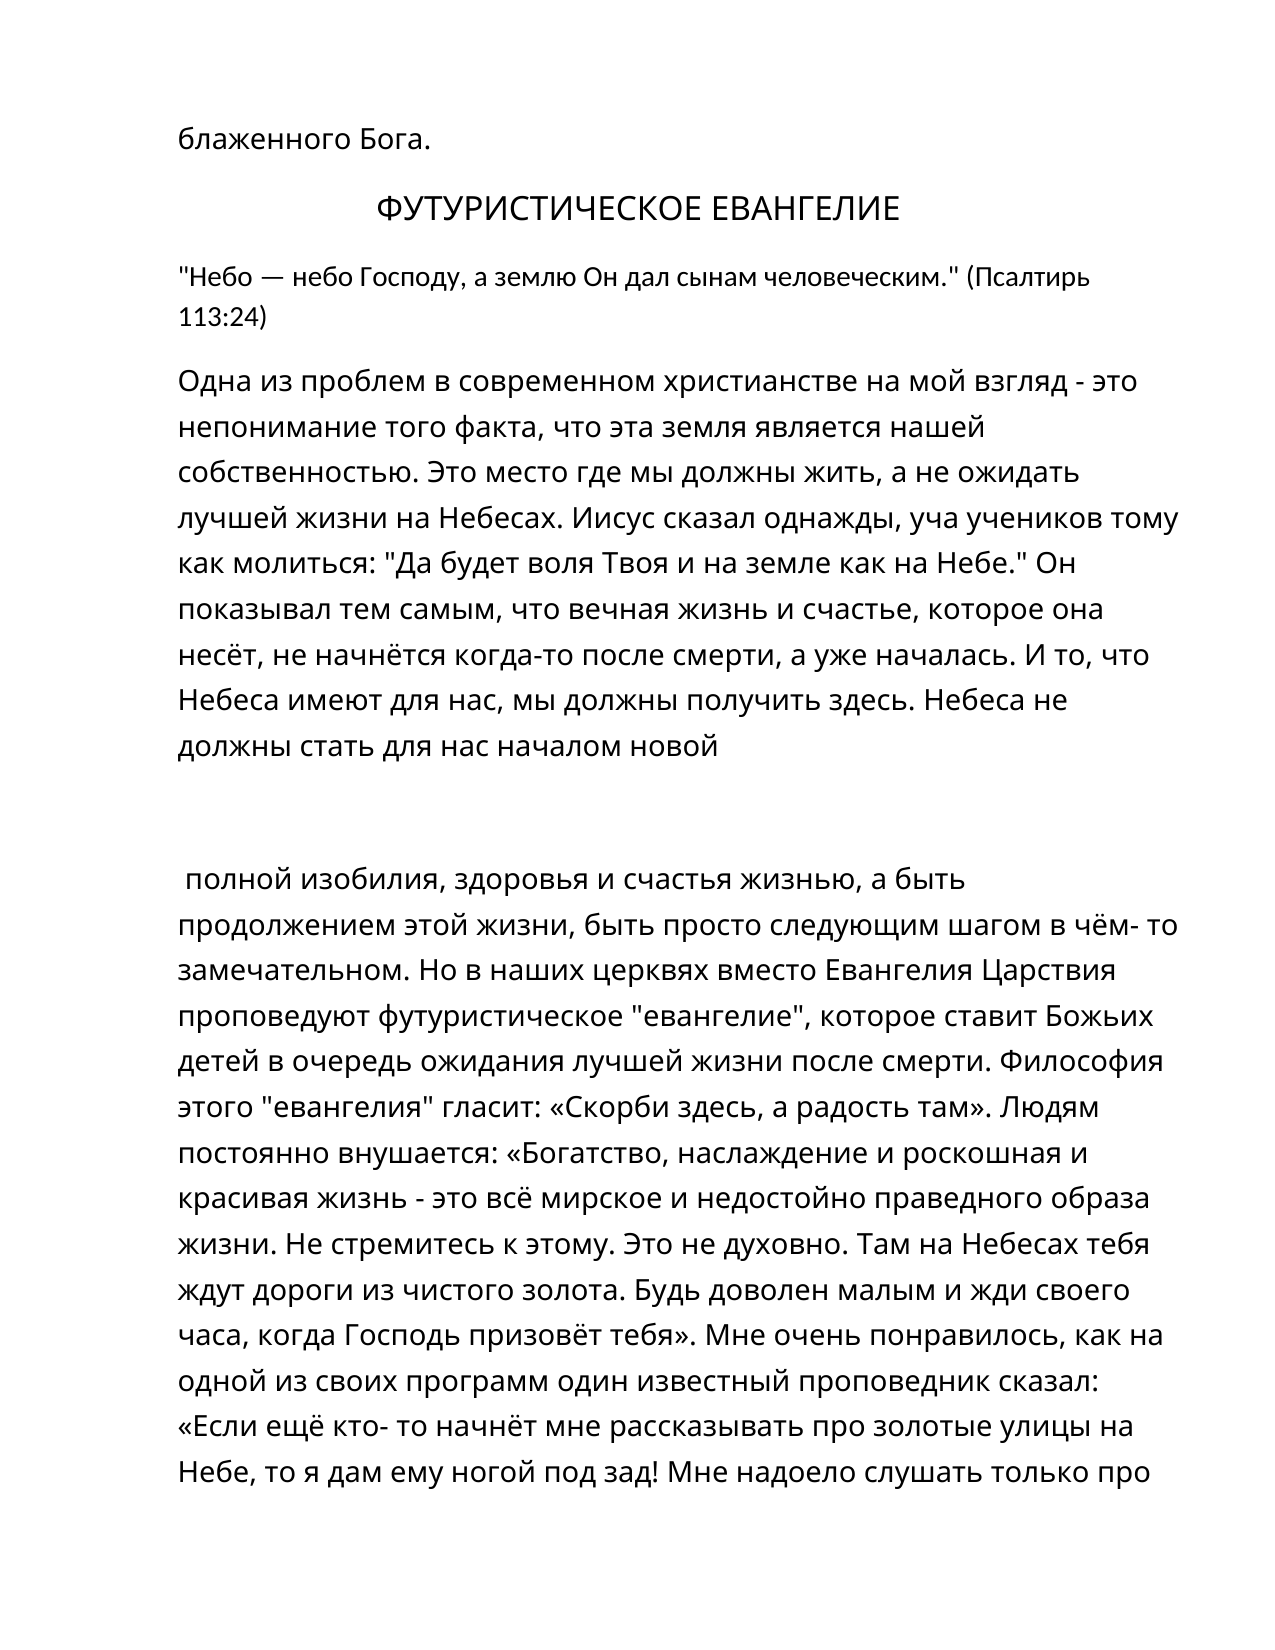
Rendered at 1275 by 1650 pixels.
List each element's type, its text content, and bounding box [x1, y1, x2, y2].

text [177, 858, 1186, 1491]
text "Небо — небо Господу, а землю Он дал сынам человеческим." (Псалтирь 113:24) [177, 258, 1186, 334]
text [177, 118, 1186, 158]
text Одна из проблем в современном христианстве на мой взгляд - это непонимание того факта, что эта земля является нашей собственностью. Это место где мы должны жить, а не ожидать лучшей жизни на Небесах. Иисус сказал однажды, уча учеников тому как молиться: "Да будет воля Твоя и на земле как на Небе." Он показывал тем самым, что вечная жизнь и счастье, которое она несёт, не начнётся когда-то после смерти, а уже началась. И то, что Небеса имеют для нас, мы должны получить здесь. Небеса не должны стать для нас началом новой [177, 360, 1186, 765]
text ФУТУРИСТИЧЕСКОЕ ЕВАНГЕЛИЕ [177, 184, 1186, 230]
